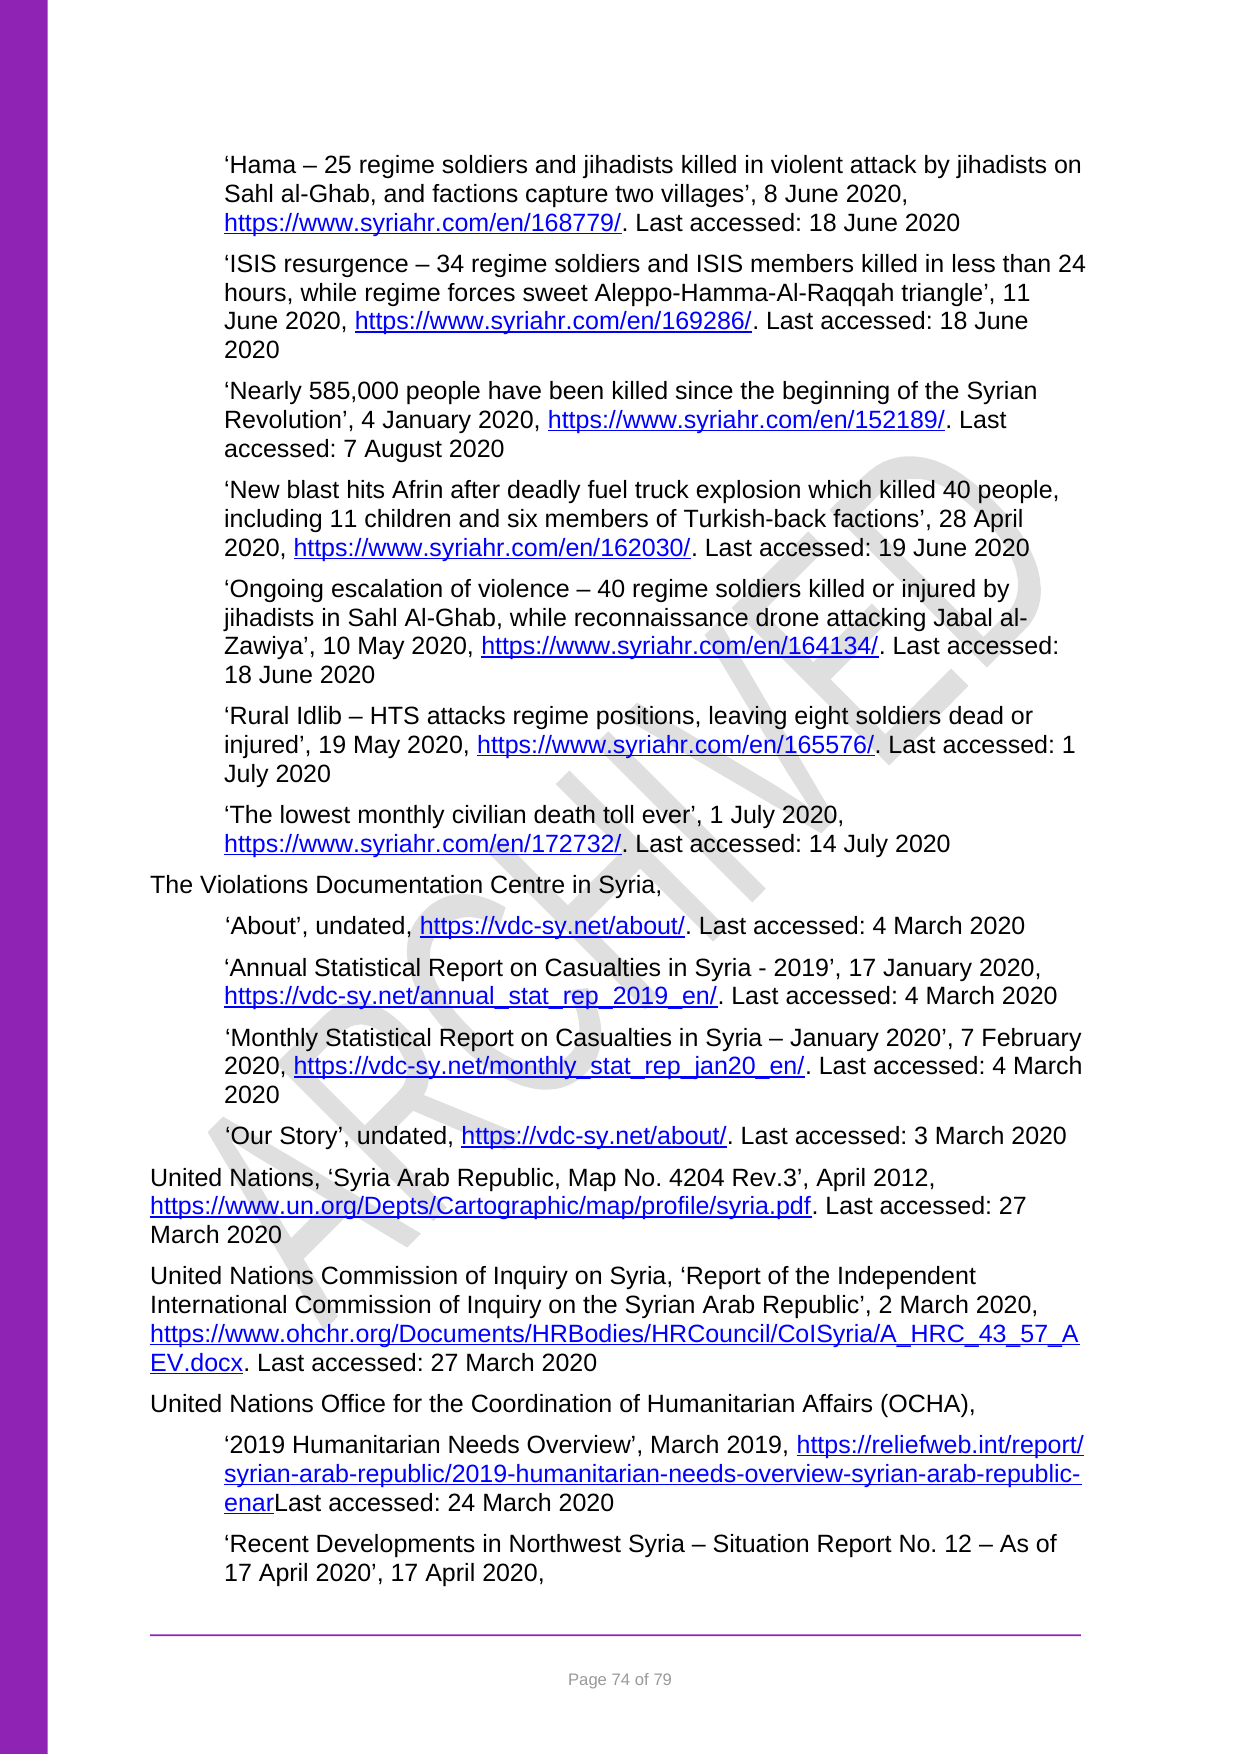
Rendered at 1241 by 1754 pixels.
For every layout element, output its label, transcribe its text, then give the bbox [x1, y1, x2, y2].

text ‘Annual Statistical Report on Casualties in Syria - 2019’, 17 January 2020, https://vdc-sy.net/annual_stat_rep_2019_en/. Last accessed: 4 March 2020 [224, 952, 1090, 1010]
text ‘Hama – 25 regime soldiers and jihadists killed in violent attack by jihadists on Sahl al-Ghab, and factions capture two villages’, 8 June 2020, https://www.syriahr.com/en/168779/. Last accessed: 18 June 2020 [224, 150, 1090, 236]
text ‘Nearly 585,000 people have been killed since the beginning of the Syrian Revolution’, 4 January 2020, https://www.syriahr.com/en/152189/. Last accessed: 7 August 2020 [224, 376, 1090, 462]
text ‘ISIS resurgence – 34 regime soldiers and ISIS members killed in less than 24 hours, while regime forces sweet Aleppo-Hamma-Al-Raqqah triangle’, 11 June 2020, https://www.syriahr.com/en/169286/. Last accessed: 18 June 2020 [224, 249, 1090, 364]
text United Nations Office for the Coordination of Humanitarian Affairs (OCHA), [150, 1389, 1090, 1417]
text ‘Ongoing escalation of violence – 40 regime soldiers killed or injured by jihadists in Sahl Al-Ghab, while reconnaissance drone attacking Jabal al-Zawiya’, 10 May 2020, https://www.syriahr.com/en/164134/. Last accessed: 18 June 2020 [224, 574, 1090, 689]
text ‘Rural Idlib – HTS attacks regime positions, leaving eight soldiers dead or injured’, 19 May 2020, https://www.syriahr.com/en/165576/. Last accessed: 1 July 2020 [224, 701, 1090, 787]
text The Violations Documentation Centre in Syria, [150, 870, 1090, 899]
text United Nations Commission of Inquiry on Syria, ‘Report of the Independent International Commission of Inquiry on the Syrian Arab Republic’, 2 March 2020, https://www.ohchr.org/Documents/HRBodies/HRCouncil/CoISyria/A_HRC_43_57_AEV.docx. Last accessed: 27 March 2020 [150, 1261, 1090, 1376]
text ‘2019 Humanitarian Needs Overview’, March 2019, https://reliefweb.int/report/‌syrian-arab-republic/2019-humanitarian-needs-overview-syrian-arab-republic-enarLast accessed: 24 March 2020 [224, 1430, 1090, 1516]
text United Nations, ‘Syria Arab Republic, Map No. 4204 Rev.3’, April 2012, https://www.un.org/Depts/Cartographic/map/profile/syria.pdf. Last accessed: 27 March 2020 [150, 1162, 1090, 1249]
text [224, 1529, 1090, 1586]
text ‘The lowest monthly civilian death toll ever’, 1 July 2020, https://www.syriahr.‌com/‌‌en/‌172732/‌. Last accessed: 14 July 2020 [224, 800, 1090, 857]
text ‘About’, undated, https://vdc-sy.net/about/. Last accessed: 4 March 2020 [224, 911, 1090, 940]
text ‘New blast hits Afrin after deadly fuel truck explosion which killed 40 people, including 11 children and six members of Turkish-back factions’, 28 April 2020, https://www.syriahr.com/en/162030/. Last accessed: 19 June 2020 [224, 475, 1090, 561]
text ‘Our Story’, undated, https://vdc-sy.net/about/. Last accessed: 3 March 2020 [150, 1121, 1090, 1150]
text ‘Monthly Statistical Report on Casualties in Syria – January 2020’, 7 February 2020, https://vdc-sy.net/monthly_stat_rep_jan20_en/. Last accessed: 4 March 2020 [224, 1022, 1090, 1109]
